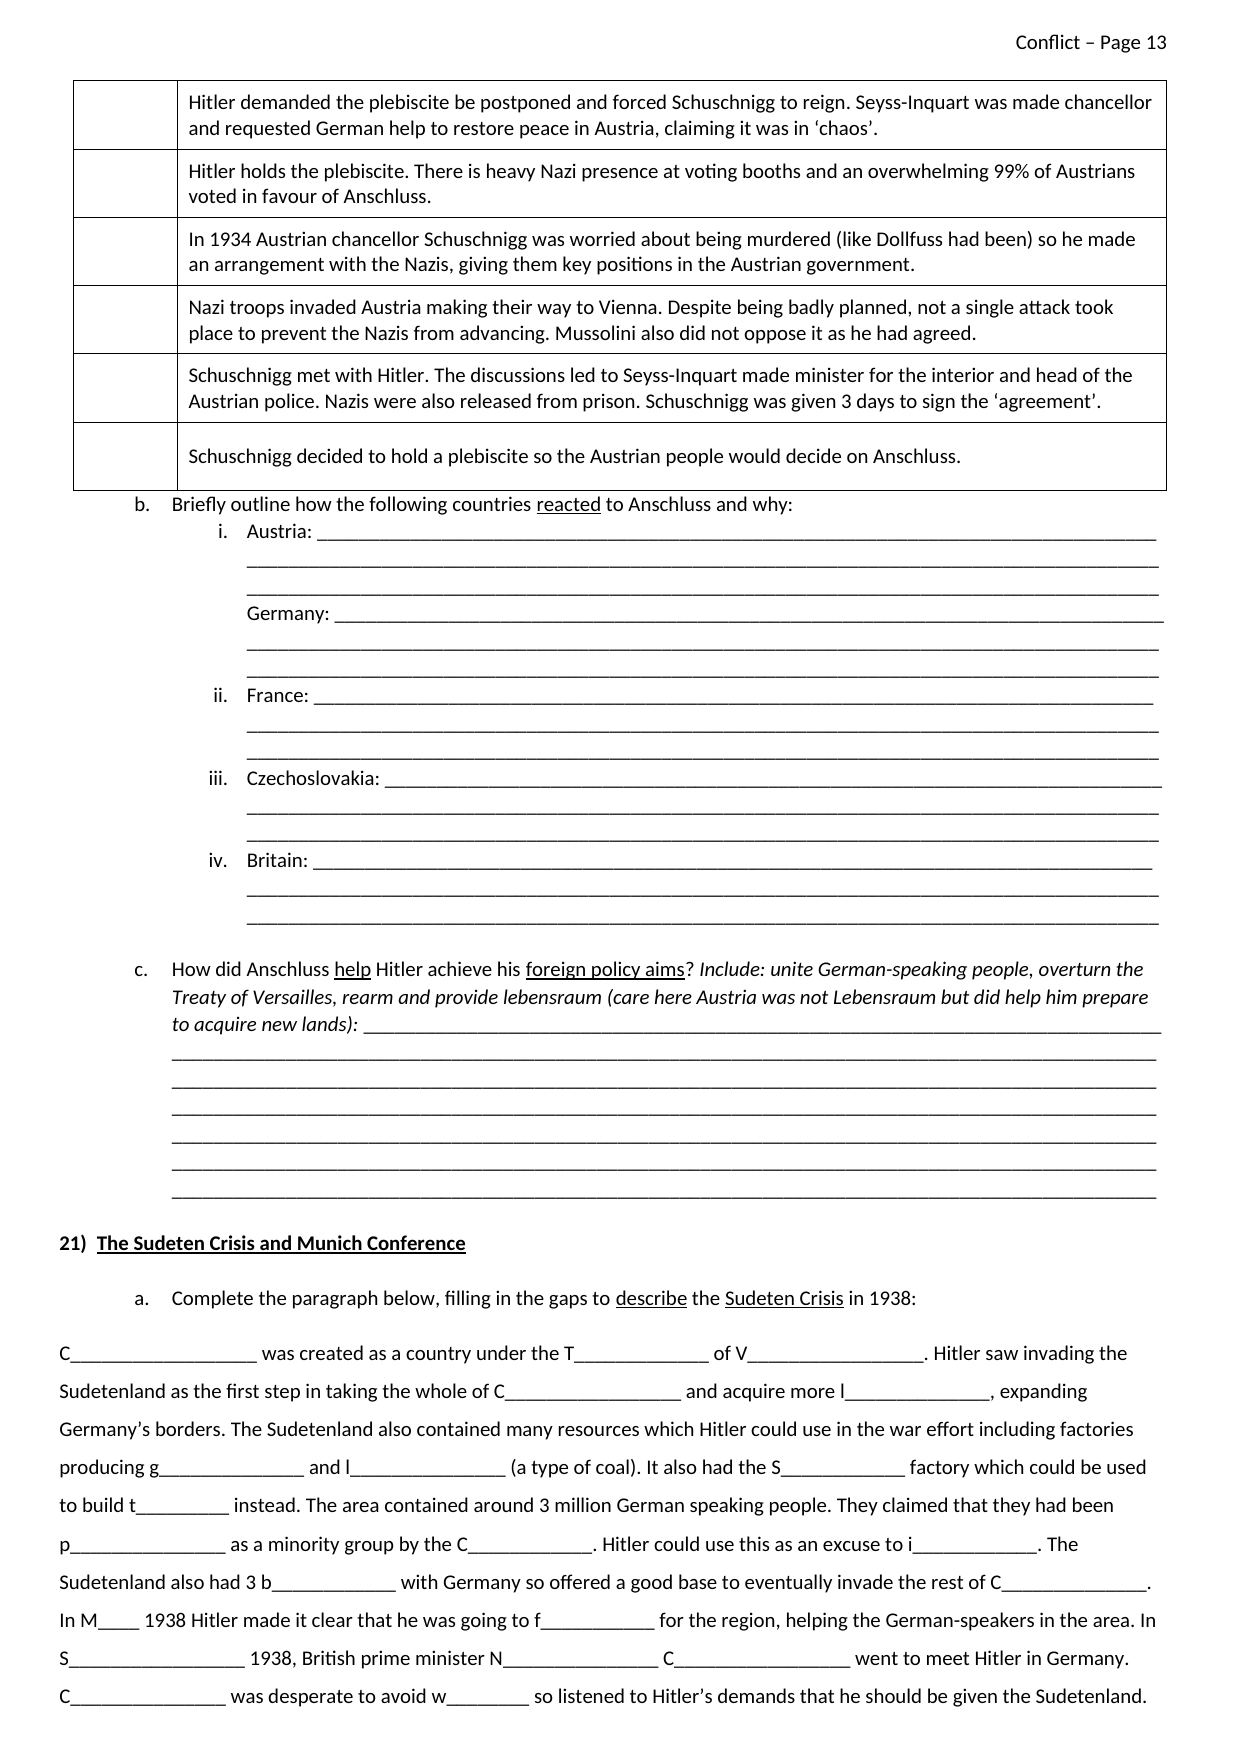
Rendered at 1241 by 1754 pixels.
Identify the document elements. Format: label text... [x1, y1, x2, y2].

list ________________________________________________________________________________________________________________________________________________________________________________ [247, 792, 1167, 845]
list __________________________________________________________________________________________________________________________________________________________________________________________________________________________________________________________________________________________________________________________________________________________________________________________________________________________________________________________________________________________________________________________________________________________________________________________ [172, 1039, 1167, 1201]
table_cell Schuschnigg decided to hold a plebiscite so the Austrian people would decide on Anschluss. [178, 423, 1166, 490]
table_cell [74, 150, 177, 217]
list France: _________________________________________________________________________________ [228, 683, 1167, 708]
table_cell [74, 423, 177, 490]
table_cell [74, 354, 177, 422]
table_cell [74, 81, 177, 149]
table_cell Hitler demanded the plebiscite be postponed and forced Schuschnigg to reign. Seyss-Inquart was made chancellor and requested German help to restore peace in Austria, claiming it was in ‘chaos’. [178, 81, 1166, 149]
table_cell [74, 218, 177, 285]
list ________________________________________________________________________________________________________________________________________________________________________________ [247, 628, 1167, 681]
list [59, 1340, 1167, 1709]
list Czechoslovakia: ___________________________________________________________________________ [228, 765, 1167, 790]
list ________________________________________________________________________________________________________________________________________________________________________________ [247, 710, 1167, 763]
list ________________________________________________________________________________________________________________________________________________________________________________ [247, 874, 1167, 927]
list ________________________________________________________________________________________________________________________________________________________________________________Germany: ________________________________________________________________________________ [247, 546, 1167, 626]
list How did Anschluss help Hitler achieve his foreign policy aims? Include: unite German-speaking people, overturn the Treaty of Versailles, rearm and provide lebensraum (care here Austria was not Lebensraum but did help him prepare to acquire new lands): _____________________________________________________________________________ [134, 957, 1167, 1037]
table_cell Schuschnigg met with Hitler. The discussions led to Seyss-Inquart made minister for the interior and head of the Austrian police. Nazis were also released from prison. Schuschnigg was given 3 days to sign the ‘agreement’. [178, 354, 1166, 422]
table_cell In 1934 Austrian chancellor Schuschnigg was worried about being murdered (like Dollfuss had been) so he made an arrangement with the Nazis, giving them key positions in the Austrian government. [178, 218, 1166, 285]
list Britain: _________________________________________________________________________________ [228, 847, 1167, 872]
list Austria: _________________________________________________________________________________ [228, 518, 1167, 544]
table_cell [74, 286, 177, 353]
table_cell Nazi troops invaded Austria making their way to Vienna. Despite being badly planned, not a single attack took place to prevent the Nazis from advancing. Mussolini also did not oppose it as he had agreed. [178, 286, 1166, 353]
list Briefly outline how the following countries reacted to Anschluss and why: [134, 491, 1167, 516]
table_cell Hitler holds the plebiscite. There is heavy Nazi presence at voting booths and an overwhelming 99% of Austrians voted in favour of Anschluss. [178, 150, 1166, 217]
list Complete the paragraph below, filling in the gaps to describe the Sudeten Crisis in 1938: [134, 1285, 1167, 1311]
list The Sudeten Crisis and Munich Conference [59, 1231, 1167, 1256]
